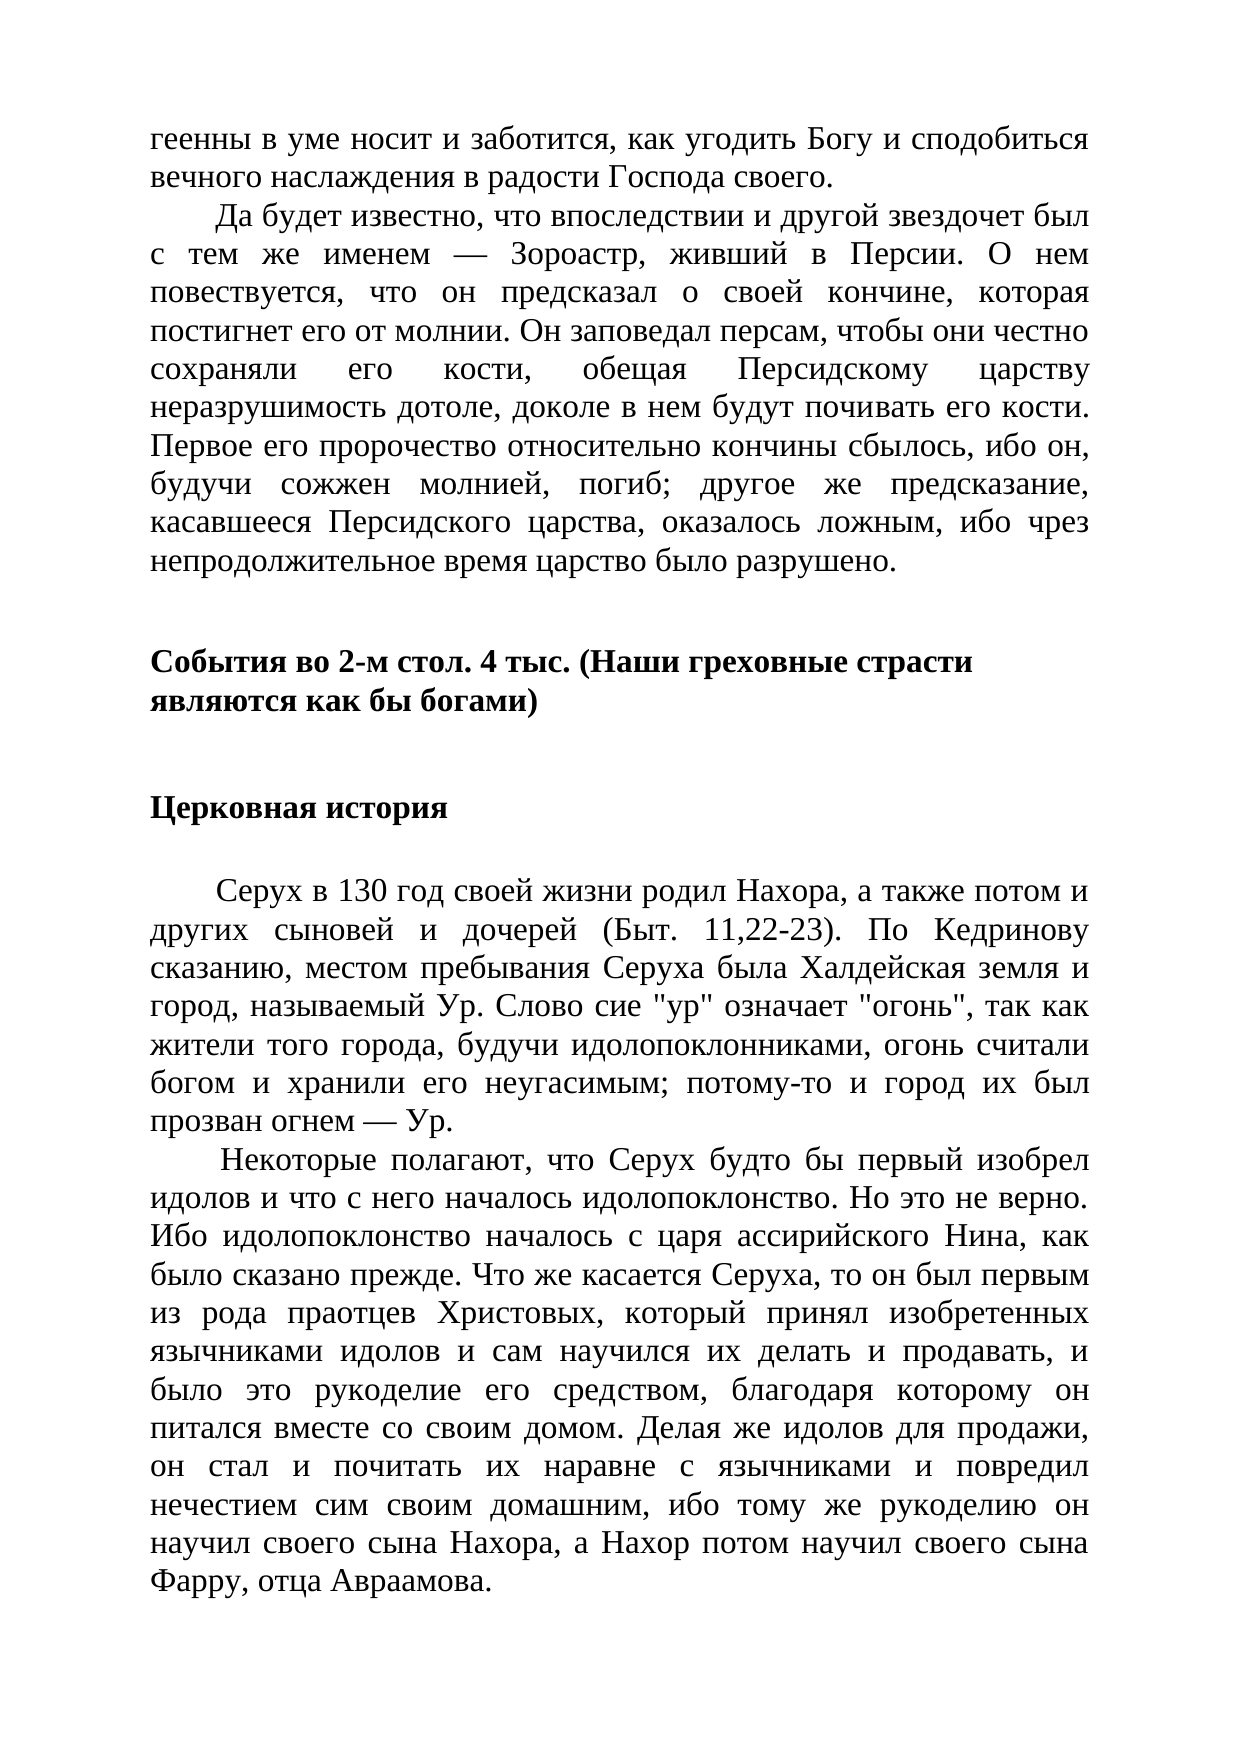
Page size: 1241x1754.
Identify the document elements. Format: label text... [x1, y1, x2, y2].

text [150, 118, 1090, 195]
subtitle Церковная история [150, 788, 1090, 826]
subtitle События во 2-м стол. 4 тыс. (Наши греховные страсти являются как бы богами) [150, 641, 1090, 718]
text Да будет известно, что впоследствии и другой звездочет был с тем же именем — Зороастр, живший в Персии. О нем повествуется, что он предсказал о своей кончине, которая постигнет его от молнии. Он заповедал персам, чтобы они честно сохраняли его кости, обещая Персидскому царству неразрушимость дотоле, доколе в нем будут почивать его кости. Первое его пророчество относительно кончины сбылось, ибо он, будучи сожжен молнией, погиб; другое же предсказание, касавшееся Персидского царства, оказалось ложным, ибо чрез непродолжительное время царство было разрушено. [150, 195, 1090, 578]
text Некоторые полагают, что Серух будто бы первый изобрел идолов и что с него началось идолопоклонство. Но это не верно. Ибо идолопоклонство началось с царя ассирийского Нина, как было сказано прежде. Что же касается Серуха, то он был первым из рода праотцев Христовых, который принял изобретенных язычниками идолов и сам научился их делать и продавать, и было это рукоделие его средством, благодаря которому он питался вместе со своим домом. Делая же идолов для продажи, он стал и почитать их наравне с язычниками и повредил нечестием сим своим домашним, ибо тому же рукоделию он научил своего сына Нахора, а Нахор потом научил своего сына Фарру, отца Авраамова. [150, 1139, 1090, 1599]
text Серух в 130 год своей жизни родил Нахора, а также потом и других сыновей и дочерей (Быт. 11,22-23). По Кедринову сказанию, местом пребывания Серуха была Халдейская земля и город, называемый Ур. Слово сие "ур" означает "огонь", так как жители того города, будучи идолопоклонниками, огонь считали богом и хранили его неугасимым; потому-то и город их был прозван огнем — Ур. [150, 871, 1090, 1139]
